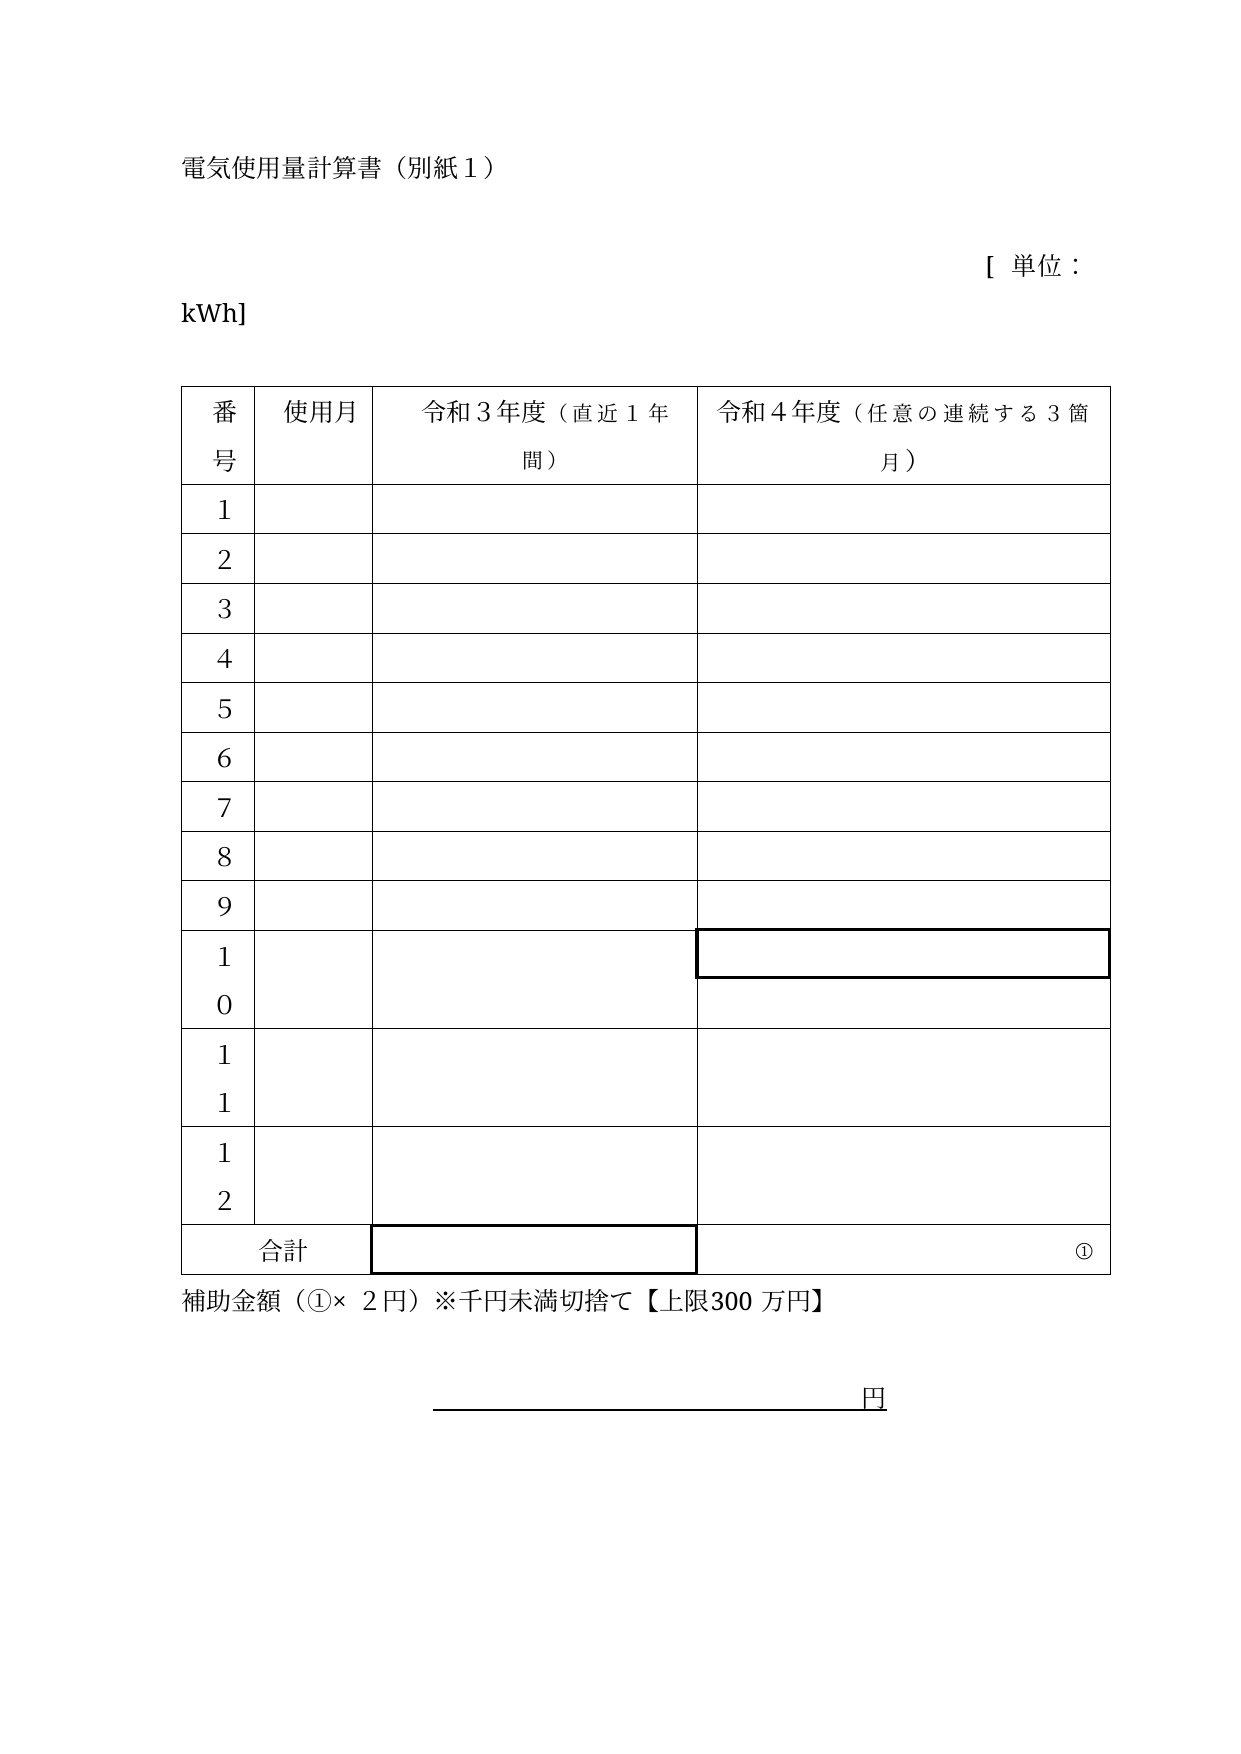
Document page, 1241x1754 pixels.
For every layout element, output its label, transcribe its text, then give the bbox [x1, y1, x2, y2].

text [単位：kWh] [181, 240, 1088, 337]
table_cell [698, 832, 1110, 880]
table_cell [373, 782, 697, 831]
table_cell 合計 [182, 1225, 370, 1274]
text 電気使用量計算書（別紙１） [181, 143, 1088, 191]
table_cell [699, 931, 1108, 976]
table_cell [255, 733, 372, 781]
table_cell [698, 534, 1110, 583]
table_cell [698, 584, 1110, 632]
table_cell [373, 634, 697, 682]
table_cell [373, 1227, 695, 1272]
table_cell [255, 485, 372, 533]
table_cell ４ [182, 634, 254, 682]
table_cell ７ [182, 782, 254, 831]
table_cell [255, 832, 372, 880]
table_cell １２ [182, 1127, 254, 1224]
table_header 使用月 [255, 387, 372, 484]
table_cell [698, 683, 1110, 732]
table_cell [698, 782, 1110, 831]
table_cell [698, 881, 1110, 928]
text 補助金額（①×２円）※千円未満切捨て【上限300万円】 [181, 1275, 1088, 1323]
table_cell ２ [182, 534, 254, 583]
table_cell ６ [182, 733, 254, 781]
table_cell [698, 485, 1110, 533]
table_cell [255, 1029, 372, 1126]
table_cell １ [182, 485, 254, 533]
table_cell [255, 534, 372, 583]
table_header 番号 [182, 387, 254, 484]
table_cell [373, 931, 697, 1028]
table_cell [255, 782, 372, 831]
table_cell １１ [182, 1029, 254, 1126]
table_cell [255, 931, 372, 1028]
table_cell [698, 979, 1110, 1028]
table_cell ９ [182, 881, 254, 930]
table_cell ① [698, 1225, 1110, 1274]
table_cell [373, 683, 697, 732]
table_cell [698, 1127, 1110, 1224]
table_cell [373, 733, 697, 781]
table_cell [255, 1127, 372, 1224]
table_cell [255, 634, 372, 682]
table_cell [373, 1029, 697, 1126]
table_cell [255, 683, 372, 732]
table_cell [255, 881, 372, 930]
table_cell １０ [182, 931, 254, 1028]
table_header 令和３年度（直近１年間） [373, 387, 697, 484]
table_cell ３ [182, 584, 254, 632]
table_cell [373, 584, 697, 632]
table_cell [373, 534, 697, 583]
table_header 令和４年度（任意の連続する３箇月） [698, 387, 1110, 484]
table_cell ８ [182, 832, 254, 880]
table_cell [698, 634, 1110, 682]
table_cell ５ [182, 683, 254, 732]
table_cell [373, 881, 697, 930]
table_cell [373, 832, 697, 880]
table_cell [698, 733, 1110, 781]
table_cell [373, 485, 697, 533]
table_cell [255, 584, 372, 632]
table_cell [698, 1029, 1110, 1126]
text 円 [181, 1372, 1088, 1421]
table_cell [373, 1127, 697, 1224]
